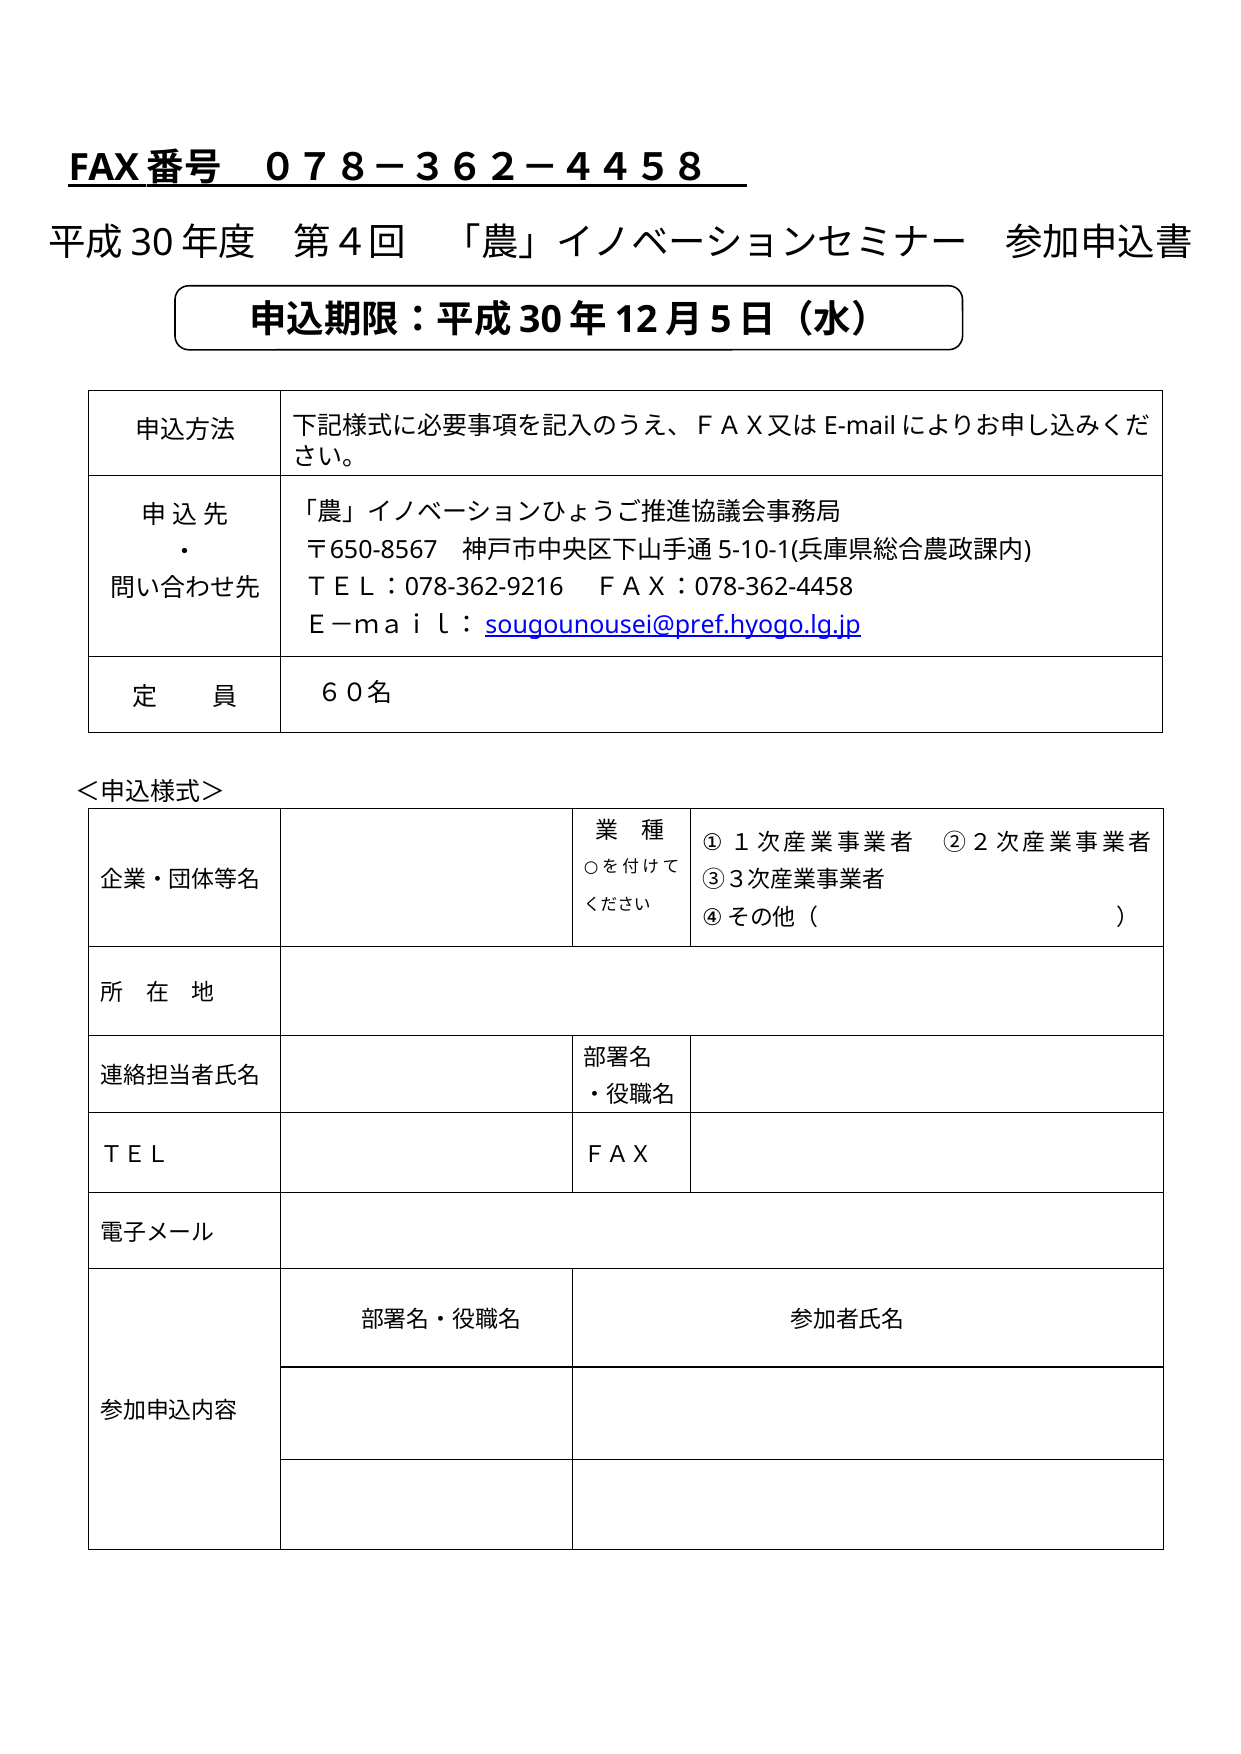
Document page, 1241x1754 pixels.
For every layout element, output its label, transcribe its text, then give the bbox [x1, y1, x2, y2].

table_cell 参加者氏名 [573, 1269, 1163, 1366]
table_cell [281, 947, 1163, 1034]
table_cell 電子メール [89, 1193, 280, 1268]
table_cell 部署名 ・役職名 [573, 1036, 690, 1112]
table_cell [281, 1460, 572, 1549]
table_cell 所 在 地 [89, 947, 280, 1034]
table_cell ＦＡＸ [573, 1113, 690, 1192]
text ＜申込様式＞ [0, 771, 1240, 808]
table_cell [281, 1193, 1163, 1268]
table_cell [573, 1460, 1163, 1549]
table_cell 参加申込内容 [89, 1269, 280, 1549]
table_cell 申 込 先 ・ 問い合わせ先 [89, 476, 280, 656]
table_header ①１次産業事業者 ②２次産業事業者 ③３次産業事業者 ④その他（ ） [691, 809, 1163, 946]
table_cell 連絡担当者氏名 [89, 1036, 280, 1112]
table_cell ６０名 [281, 657, 1162, 732]
table_header 業 種 ○を付けてください [573, 809, 690, 946]
table_cell [691, 1036, 1163, 1112]
text FAX番号 ０７８－３６２－４４５８ [0, 127, 1240, 202]
table_cell [573, 1368, 1163, 1459]
table_cell [281, 1368, 572, 1459]
table_cell 定 員 [89, 657, 280, 732]
table_cell [691, 1113, 1163, 1192]
table_cell 部署名・役職名 [281, 1269, 572, 1366]
table_header [281, 809, 572, 946]
table_cell [281, 1113, 572, 1192]
table_cell [281, 1036, 572, 1112]
table_header 申込方法 [89, 391, 280, 475]
table_header 下記様式に必要事項を記入のうえ、ＦＡＸ又はE-mailによりお申し込みください。 [281, 391, 1162, 475]
text 平成30年度 第４回 「農」イノベーションセミナー 参加申込書 [0, 202, 1240, 277]
table_cell ＴＥＬ [89, 1113, 280, 1192]
table_header 企業・団体等名 [89, 809, 280, 946]
table_cell 「農」イノベーションひょうご推進協議会事務局 〒650-8567 神戸市中央区下山手通5-10-1(兵庫県総合農政課内) ＴＥＬ：078-362-9216 ＦＡＸ：078-362-4458 Ｅ－ｍａｉｌ： sougounousei@pref.hyogo.lg.jp [281, 476, 1162, 656]
